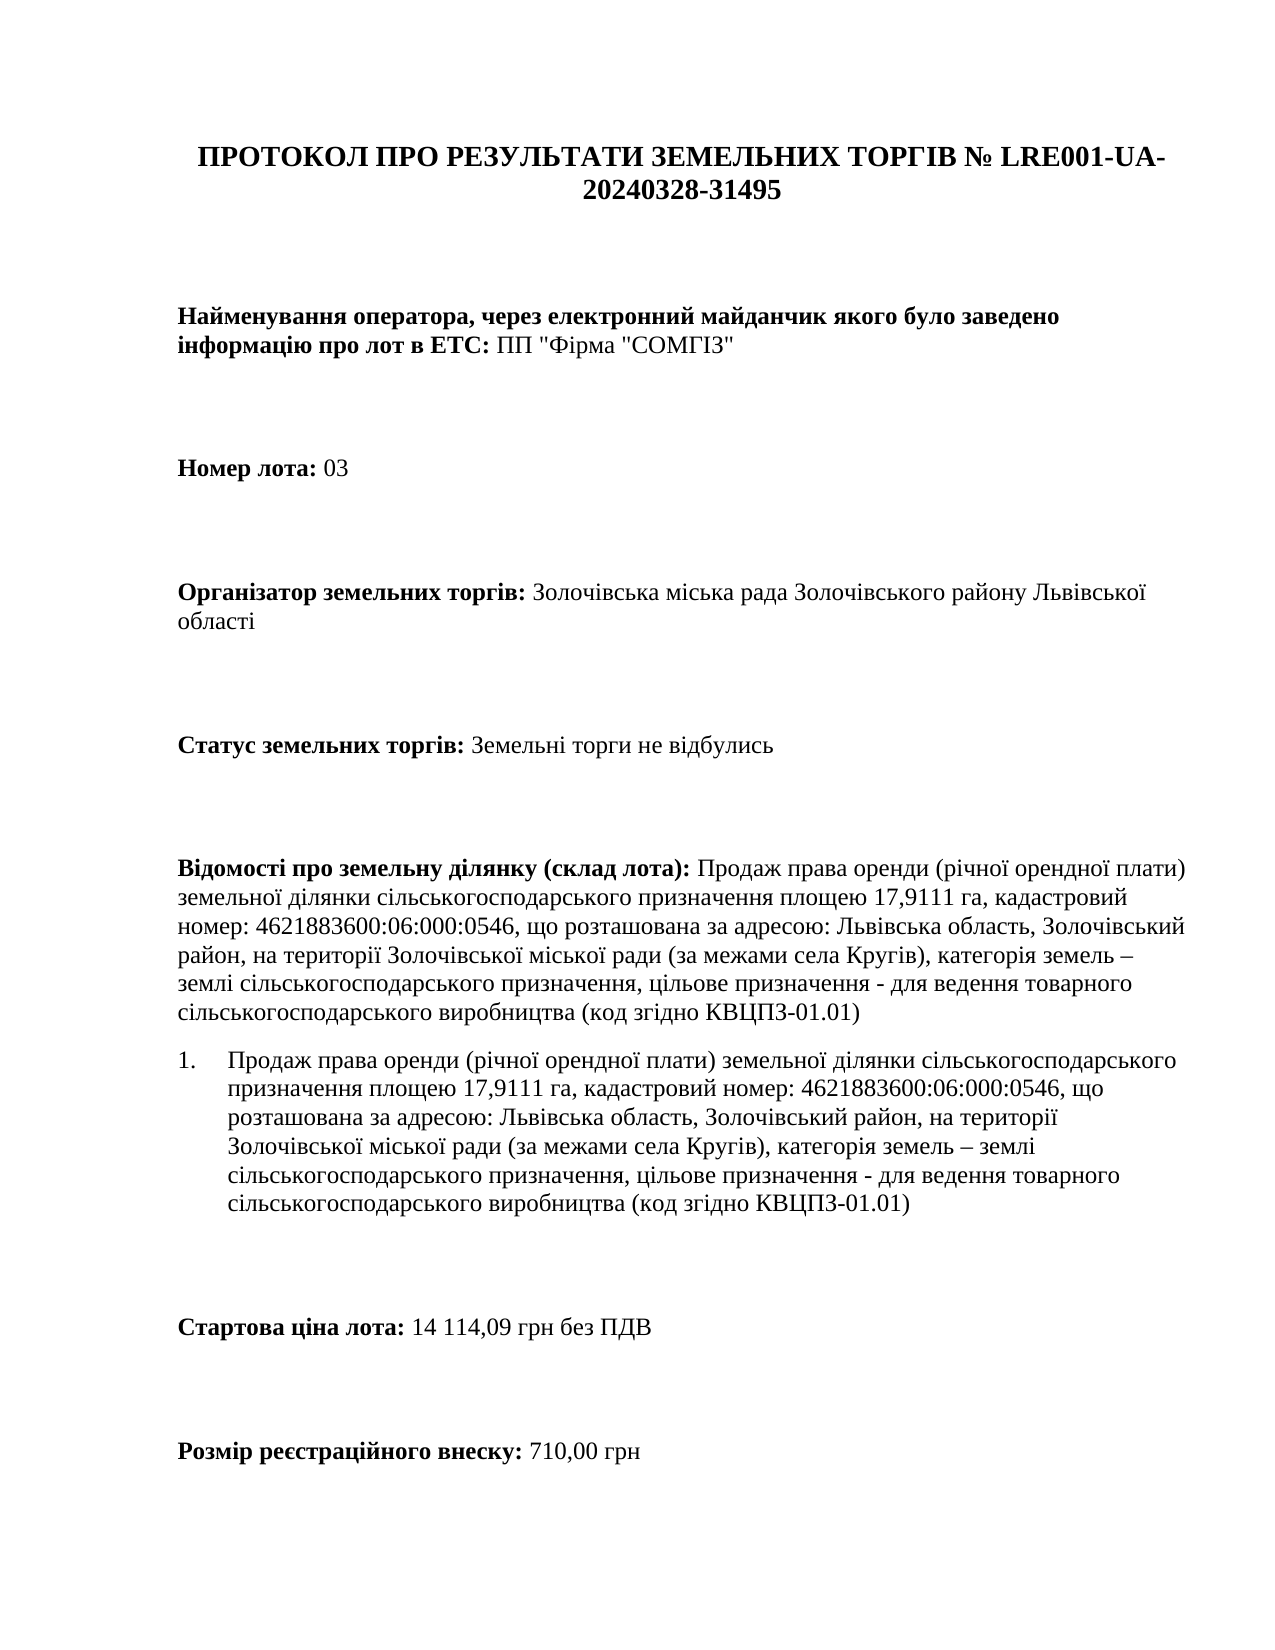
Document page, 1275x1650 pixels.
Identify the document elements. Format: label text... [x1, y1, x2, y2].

text Статус земельних торгів: Земельні торги не відбулись [177, 730, 1186, 758]
text Відомості про земельну ділянку (склад лота): Продаж права оренди (річної орендної плати) земельної ділянки сільськогосподарського призначення площею 17,9111 га, кадастровий номер: 4621883600:06:000:0546, що розташована за адресою: Львівська область, Золочівський район, на території Золочівської міської ради (за межами села Кругів), категорія земель – землі сільськогосподарського призначення, цільове призначення - для ведення товарного сільськогосподарського виробництва (код згідно КВЦПЗ-01.01) [177, 853, 1186, 1026]
text Найменування оператора, через електронний майданчик якого було заведено інформацію про лот в ЕТС: ПП "Фірма "СОМГІЗ" [177, 301, 1186, 358]
text Розмір реєстраційного внеску: 710,00 грн [177, 1436, 1186, 1465]
text Організатор земельних торгів: Золочівська міська рада Золочівського району Львівської області [177, 577, 1186, 635]
text Номер лота: 03 [177, 453, 1186, 482]
subtitle ПРОТОКОЛ ПРО РЕЗУЛЬТАТИ ЗЕМЕЛЬНИХ ТОРГІВ № LRE001-UA-20240328-31495 [177, 139, 1186, 206]
text Стартова ціна лота: 14 114,09 грн без ПДВ [177, 1312, 1186, 1341]
list Продаж права оренди (річної орендної плати) земельної ділянки сільськогосподарського призначення площею 17,9111 га, кадастровий номер: 4621883600:06:000:0546, що розташована за адресою: Львівська область, Золочівський район, на території Золочівської міської ради (за межами села Кругів), категорія земель – землі сільськогосподарського призначення, цільове призначення - для ведення товарного сільськогосподарського виробництва (код згідно КВЦПЗ-01.01) [177, 1045, 1186, 1217]
